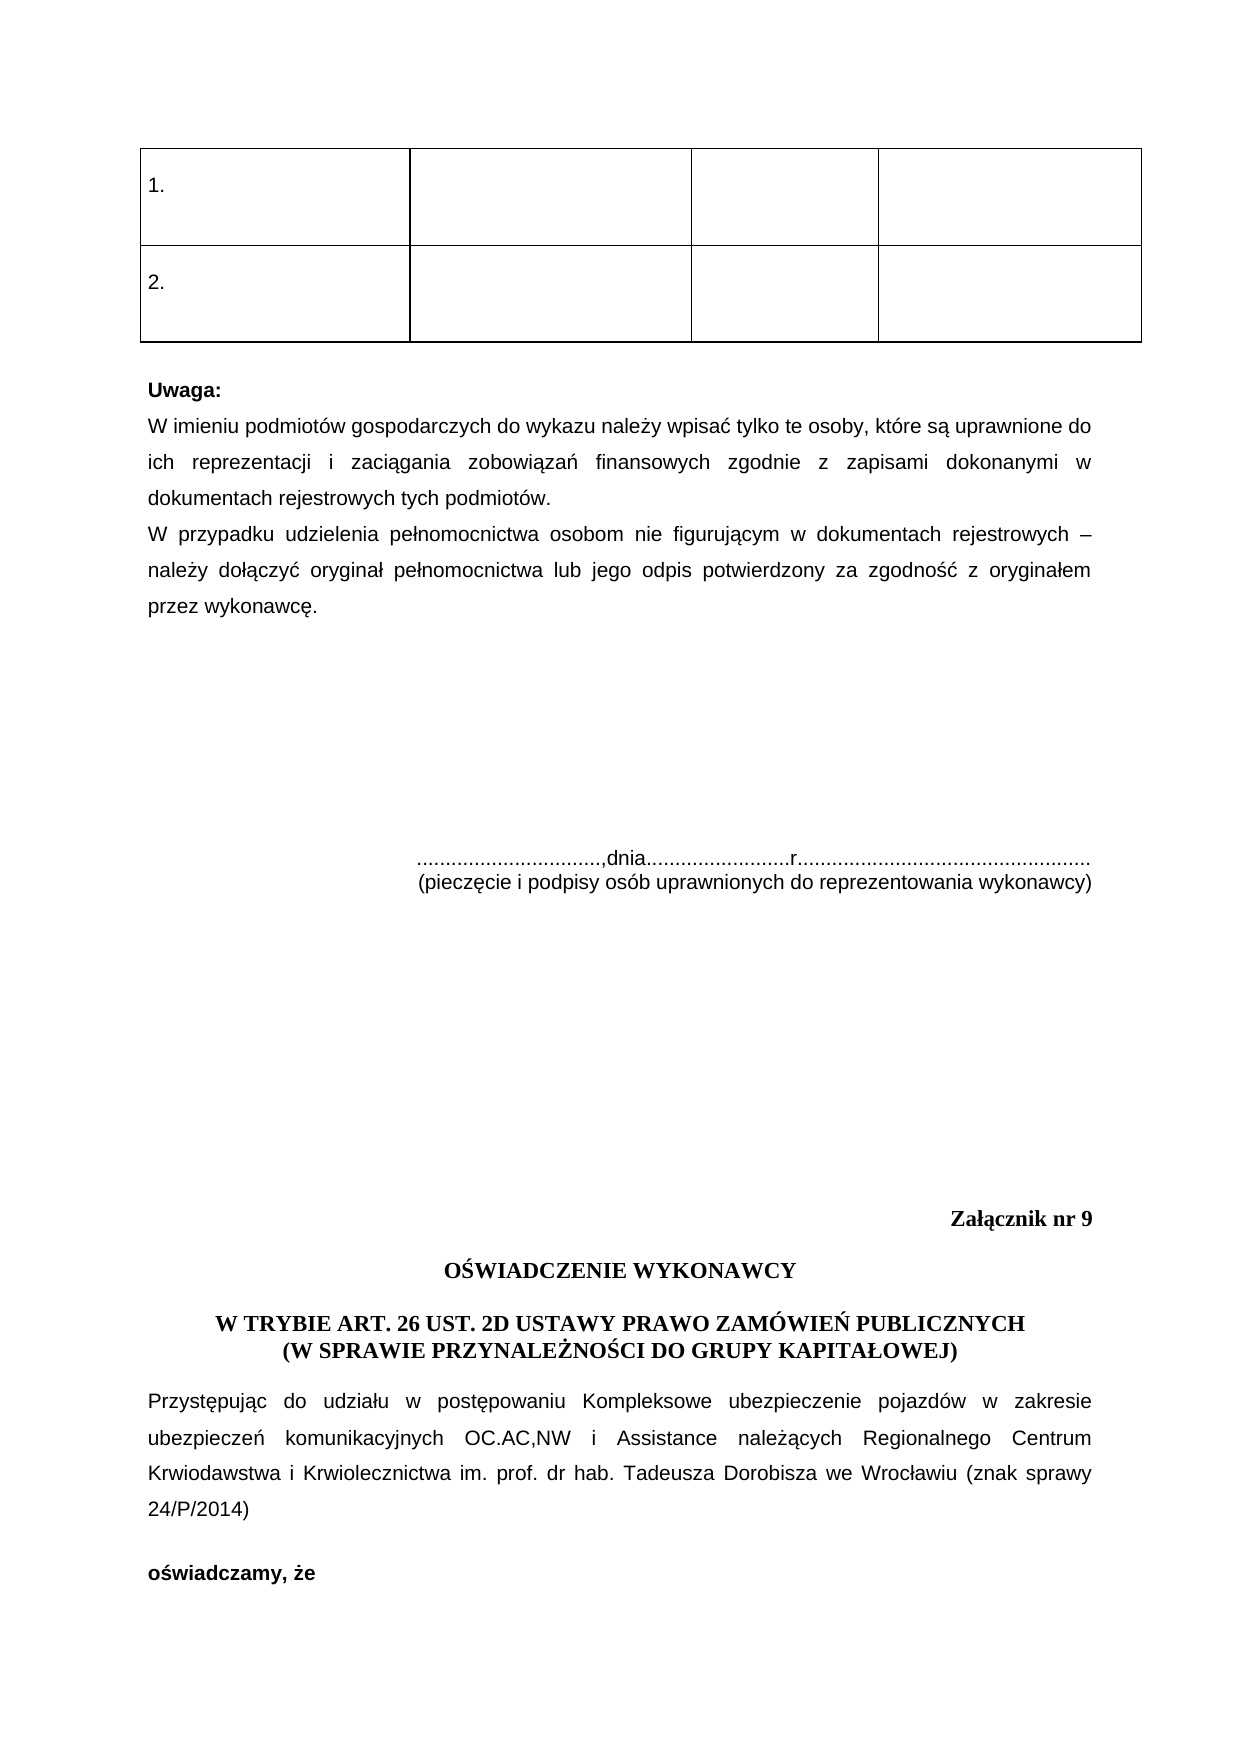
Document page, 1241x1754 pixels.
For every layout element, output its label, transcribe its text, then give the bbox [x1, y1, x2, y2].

table_cell [692, 149, 878, 244]
table_cell [879, 149, 1141, 244]
text Uwaga: [148, 378, 1093, 402]
text W przypadku udzielenia pełnomocnictwa osobom nie figurującym w dokumentach rejestrowych – należy dołączyć oryginał pełnomocnictwa lub jego odpis potwierdzony za zgodność z oryginałem przez wykonawcę. [148, 522, 1093, 618]
text (W SPRAWIE PRZYNALEŻNOŚCI DO GRUPY KAPITAŁOWEJ) [148, 1337, 1093, 1363]
text Załącznik nr 9 [148, 1205, 1093, 1231]
table_cell [692, 246, 878, 341]
table_cell 2. [141, 246, 409, 341]
table_cell [411, 246, 691, 341]
text ................................,dnia.........................r................................................... [148, 846, 1093, 869]
text W imieniu podmiotów gospodarczych do wykazu należy wpisać tylko te osoby, które są uprawnione do ich reprezentacji i zaciągania zobowiązań finansowych zgodnie z zapisami dokonanymi w dokumentach rejestrowych tych podmiotów. [148, 414, 1093, 510]
text oświadczamy, że [148, 1561, 1093, 1585]
table_cell 1. [141, 149, 409, 244]
table_cell [411, 149, 691, 244]
table_cell [879, 246, 1141, 341]
text W TRYBIE ART. 26 UST. 2D USTAWY PRAWO ZAMÓWIEŃ PUBLICZNYCH [148, 1310, 1093, 1337]
text OŚWIADCZENIE WYKONAWCY [148, 1258, 1093, 1284]
text (pieczęcie i podpisy osób uprawnionych do reprezentowania wykonawcy) [148, 869, 1093, 893]
text Przystępując do udziału w postępowaniu Kompleksowe ubezpieczenie pojazdów w zakresie ubezpieczeń komunikacyjnych OC.AC,NW i Assistance należących Regionalnego Centrum Krwiodawstwa i Krwiolecznictwa im. prof. dr hab. Tadeusza Dorobisza we Wrocławiu (znak sprawy 24/P/2014) [148, 1389, 1093, 1521]
